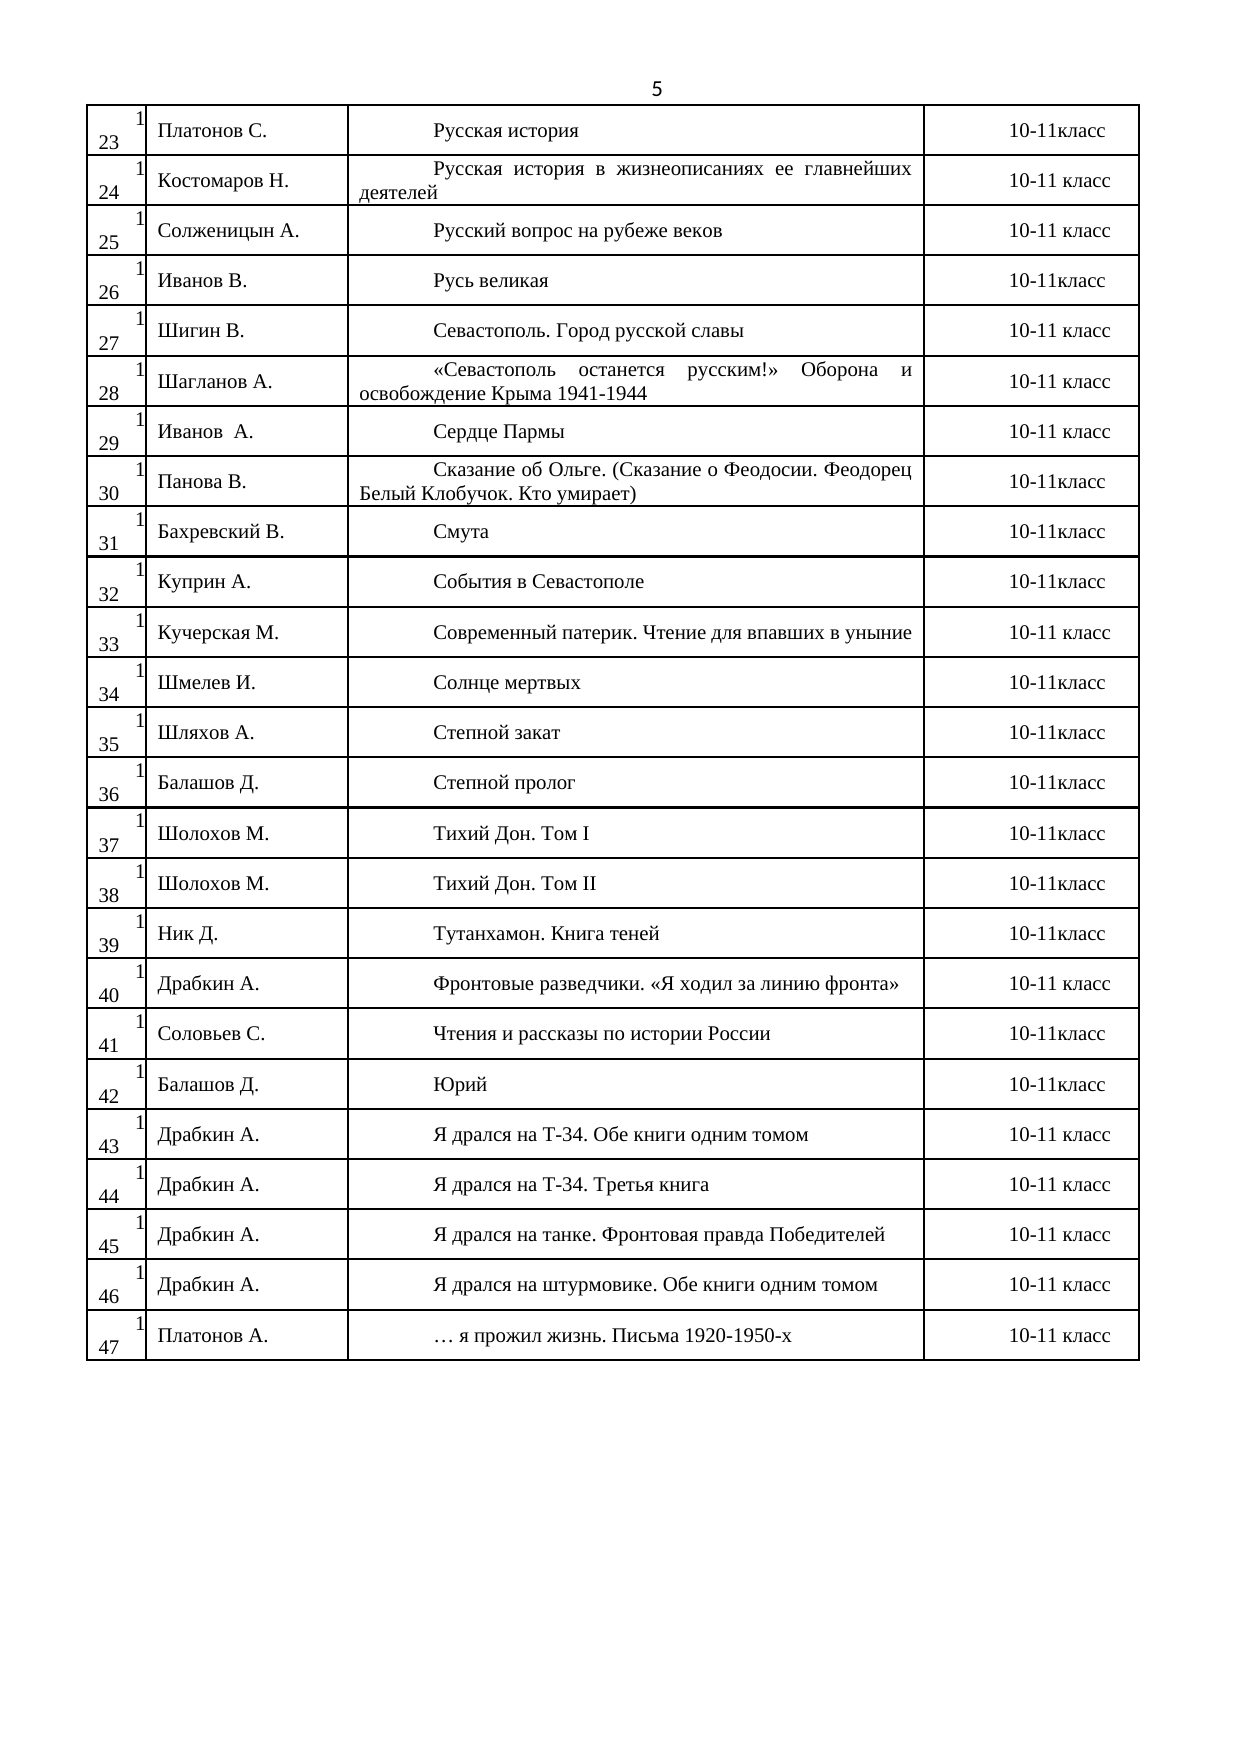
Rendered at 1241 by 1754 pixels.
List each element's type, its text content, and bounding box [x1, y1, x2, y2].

table_cell … я прожил жизнь. Письма 1920-1950-х [349, 1311, 923, 1359]
table_cell Юрий [349, 1060, 923, 1108]
table_cell Костомаров Н. [147, 156, 347, 204]
table_cell 133 [88, 608, 145, 656]
table_cell Русский вопрос на рубеже веков [349, 206, 923, 254]
table_cell Драбкин А. [147, 1260, 347, 1308]
table_cell Иванов А. [147, 407, 347, 455]
table_cell Фронтовые разведчики. «Я ходил за линию фронта» [349, 959, 923, 1007]
table_cell 10-11класс [925, 658, 1138, 706]
table_cell Я дрался на штурмовике. Обе книги одним томом [349, 1260, 923, 1308]
table_cell Чтения и рассказы по истории России [349, 1009, 923, 1057]
table_cell Смута [349, 507, 923, 555]
table_cell 10-11класс [925, 558, 1138, 606]
table_cell Шмелев И. [147, 658, 347, 706]
table_cell 10-11класс [925, 106, 1138, 154]
table_cell Соловьев С. [147, 1009, 347, 1057]
table_cell Я дрался на танке. Фронтовая правда Победителей [349, 1210, 923, 1258]
table_cell 145 [88, 1210, 145, 1258]
table_cell Шляхов А. [147, 708, 347, 756]
table_cell 10-11 класс [925, 407, 1138, 455]
table_cell Иванов В. [147, 256, 347, 304]
table_cell Русь великая [349, 256, 923, 304]
table_cell Драбкин А. [147, 959, 347, 1007]
table_cell 132 [88, 558, 145, 606]
table_cell 130 [88, 457, 145, 505]
table_cell Степной пролог [349, 758, 923, 806]
table_cell 123 [88, 106, 145, 154]
table_cell 10-11класс [925, 859, 1138, 907]
table_cell 143 [88, 1110, 145, 1158]
table_cell 10-11класс [925, 507, 1138, 555]
table_cell 10-11 класс [925, 1311, 1138, 1359]
table_cell 134 [88, 658, 145, 706]
table_cell 124 [88, 156, 145, 204]
table_cell 10-11 класс [925, 1160, 1138, 1208]
table_cell Шолохов М. [147, 809, 347, 857]
table_cell Балашов Д. [147, 1060, 347, 1108]
table_cell Степной закат [349, 708, 923, 756]
table_cell Панова В. [147, 457, 347, 505]
table_cell 10-11 класс [925, 1210, 1138, 1258]
table_cell 126 [88, 256, 145, 304]
table_cell 10-11 класс [925, 1260, 1138, 1308]
table_cell Драбкин А. [147, 1210, 347, 1258]
table_cell Ник Д. [147, 909, 347, 957]
table_cell 10-11класс [925, 909, 1138, 957]
table_cell Русская история [349, 106, 923, 154]
table_cell 10-11 класс [925, 156, 1138, 204]
table_cell 125 [88, 206, 145, 254]
table_cell 10-11класс [925, 457, 1138, 505]
table_cell 135 [88, 708, 145, 756]
table_cell Солнце мертвых [349, 658, 923, 706]
table_cell Тихий Дон. Том II [349, 859, 923, 907]
table_cell 139 [88, 909, 145, 957]
table_cell 10-11класс [925, 708, 1138, 756]
table_cell Балашов Д. [147, 758, 347, 806]
table_cell Солженицын А. [147, 206, 347, 254]
table_cell 147 [88, 1311, 145, 1359]
table_cell 10-11 класс [925, 206, 1138, 254]
table_cell Кучерская М. [147, 608, 347, 656]
table_cell 10-11класс [925, 758, 1138, 806]
table_cell 10-11 класс [925, 306, 1138, 354]
table_cell 142 [88, 1060, 145, 1108]
table_cell Севастополь. Город русской славы [349, 306, 923, 354]
table_cell 10-11 класс [925, 608, 1138, 656]
table_cell «Севастополь останется русским!» Оборона и освобождение Крыма 1941-1944 [349, 357, 923, 405]
table_cell 137 [88, 809, 145, 857]
table_cell Тихий Дон. Том I [349, 809, 923, 857]
table_cell Платонов С. [147, 106, 347, 154]
table_cell Тутанхамон. Книга теней [349, 909, 923, 957]
table_cell 10-11 класс [925, 959, 1138, 1007]
table_cell Платонов А. [147, 1311, 347, 1359]
table_cell 10-11класс [925, 256, 1138, 304]
table_cell Шигин В. [147, 306, 347, 354]
table_cell Сердце Пармы [349, 407, 923, 455]
table_cell Шагланов А. [147, 357, 347, 405]
table_cell Я дрался на Т-34. Обе книги одним томом [349, 1110, 923, 1158]
table_cell События в Севастополе [349, 558, 923, 606]
table_cell 10-11класс [925, 809, 1138, 857]
table_cell 144 [88, 1160, 145, 1208]
table_cell 146 [88, 1260, 145, 1308]
table_cell 136 [88, 758, 145, 806]
table_cell 128 [88, 357, 145, 405]
table_cell Русская история в жизнеописаниях ее главнейших деятелей [349, 156, 923, 204]
table_cell 141 [88, 1009, 145, 1057]
table_cell Шолохов М. [147, 859, 347, 907]
table_cell Современный патерик. Чтение для впавших в уныние [349, 608, 923, 656]
table_cell 138 [88, 859, 145, 907]
table_cell Сказание об Ольге. (Сказание о Феодосии. Феодорец Белый Клобучок. Кто умирает) [349, 457, 923, 505]
table_cell 140 [88, 959, 145, 1007]
table_cell Бахревский В. [147, 507, 347, 555]
table_cell 10-11 класс [925, 1110, 1138, 1158]
table_cell 127 [88, 306, 145, 354]
table_cell 129 [88, 407, 145, 455]
table_cell Драбкин А. [147, 1160, 347, 1208]
table_cell 131 [88, 507, 145, 555]
table_cell Куприн А. [147, 558, 347, 606]
table_cell 10-11класс [925, 1060, 1138, 1108]
table_cell Драбкин А. [147, 1110, 347, 1158]
table_cell 10-11 класс [925, 357, 1138, 405]
table_cell Я дрался на Т-34. Третья книга [349, 1160, 923, 1208]
table_cell 10-11класс [925, 1009, 1138, 1057]
